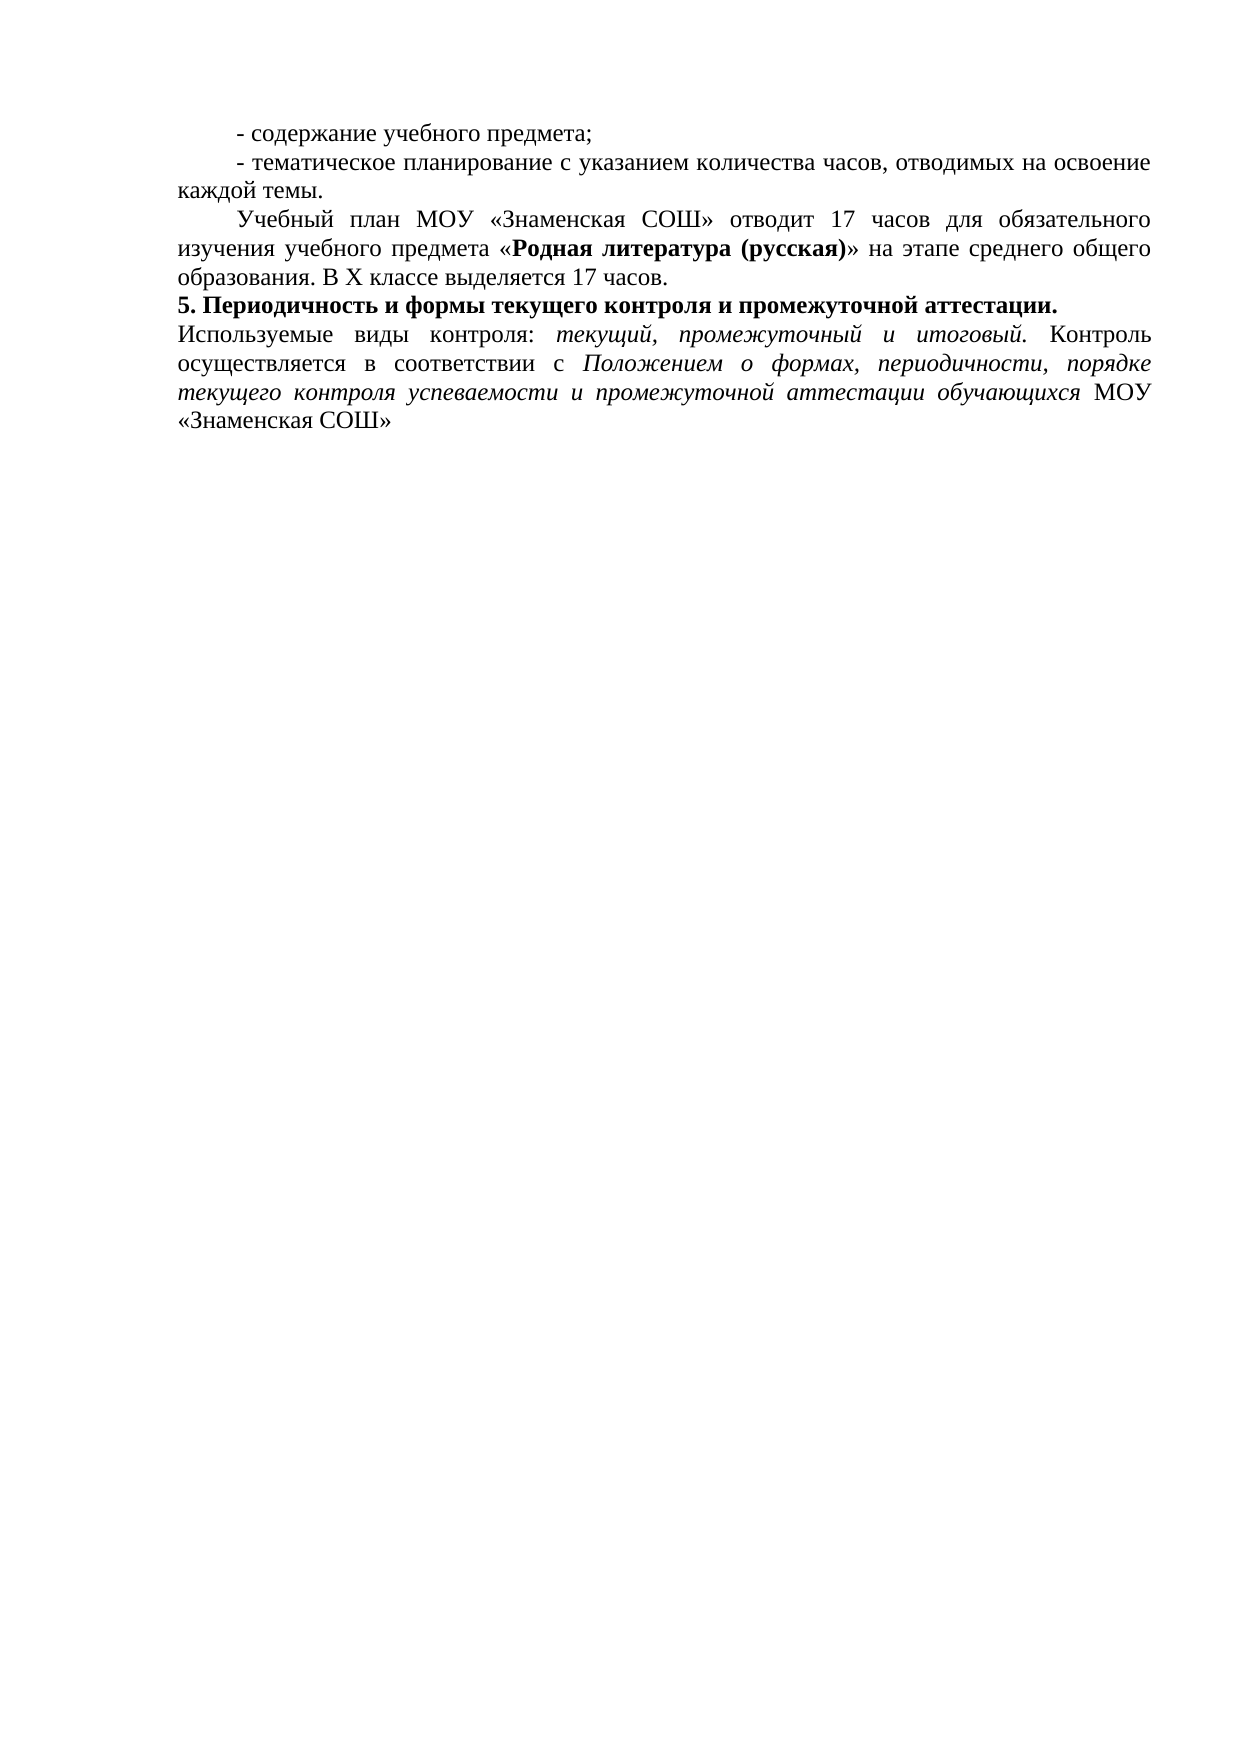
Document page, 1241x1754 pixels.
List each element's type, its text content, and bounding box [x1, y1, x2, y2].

text - тематическое планирование с указанием количества часов, отводимых на освоение каждой темы. [177, 147, 1152, 204]
text Используемые виды контроля: текущий, промежуточный и итоговый. Контроль осуществляется в соответствии с Положением о формах, периодичности, порядке текущего контроля успеваемости и промежуточной аттестации обучающихся МОУ «Знаменская СОШ» [177, 319, 1152, 434]
text 5. Периодичность и формы текущего контроля и промежуточной аттестации. [177, 291, 1152, 319]
text - содержание учебного предмета; [177, 118, 1152, 147]
text Учебный план МОУ «Знаменская СОШ» отводит 17 часов для обязательного изучения учебного предмета «Родная литература (русская)» на этапе среднего общего образования. В X классе выделяется 17 часов. [177, 204, 1152, 291]
